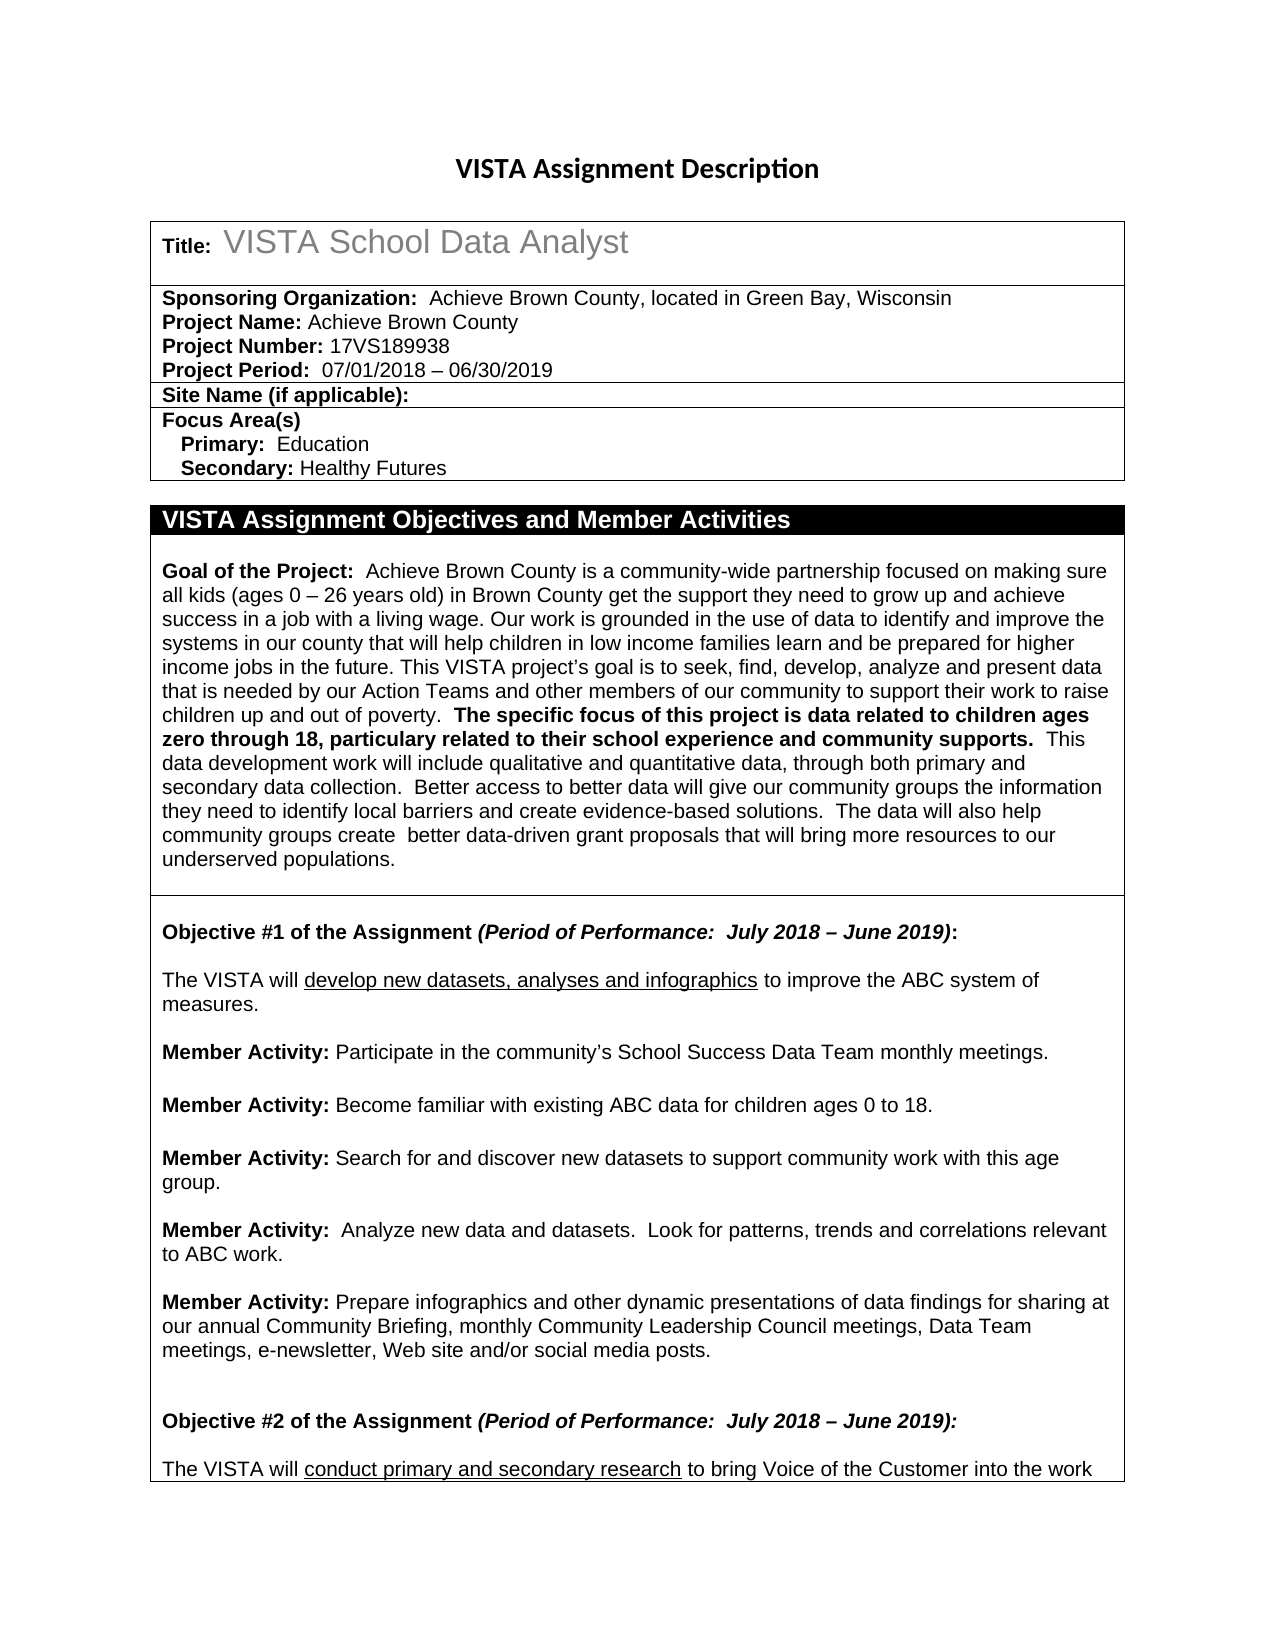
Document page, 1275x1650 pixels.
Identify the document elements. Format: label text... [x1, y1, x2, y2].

table_cell Goal of the Project: Achieve Brown County is a community-wide partnership focused on making sure all kids (ages 0 – 26 years old) in Brown County get the support they need to grow up and achieve success in a job with a living wage. Our work is grounded in the use of data to identify and improve the systems in our county that will help children in low income families learn and be prepared for higher income jobs in the future. This VISTA project’s goal is to seek, find, develop, analyze and present data that is needed by our Action Teams and other members of our community to support their work to raise children up and out of poverty. The specific focus of this project is data related to children ages zero through 18, particulary related to their school experience and community supports. This data development work will include qualitative and quantitative data, through both primary and secondary data collection. Better access to better data will give our community groups the information they need to identify local barriers and create evidence-based solutions. The data will also help community groups create better data-driven grant proposals that will bring more resources to our underserved populations. [151, 535, 1124, 895]
table_cell Sponsoring Organization: Achieve Brown County, located in Green Bay, Wisconsin Project Name: Achieve Brown County Project Number: 17VS189938 Project Period: 07/01/2018 – 06/30/2019 [151, 286, 1124, 382]
table_header Title: VISTA School Data Analyst [151, 222, 1124, 285]
text VISTA Assignment Description [150, 150, 1125, 186]
table_cell Focus Area(s) Primary: Education Secondary: Healthy Futures [151, 408, 1124, 479]
table_header VISTA Assignment Objectives and Member Activities [151, 506, 1124, 534]
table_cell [151, 896, 1124, 1481]
table_cell Site Name (if applicable): [151, 383, 1124, 407]
